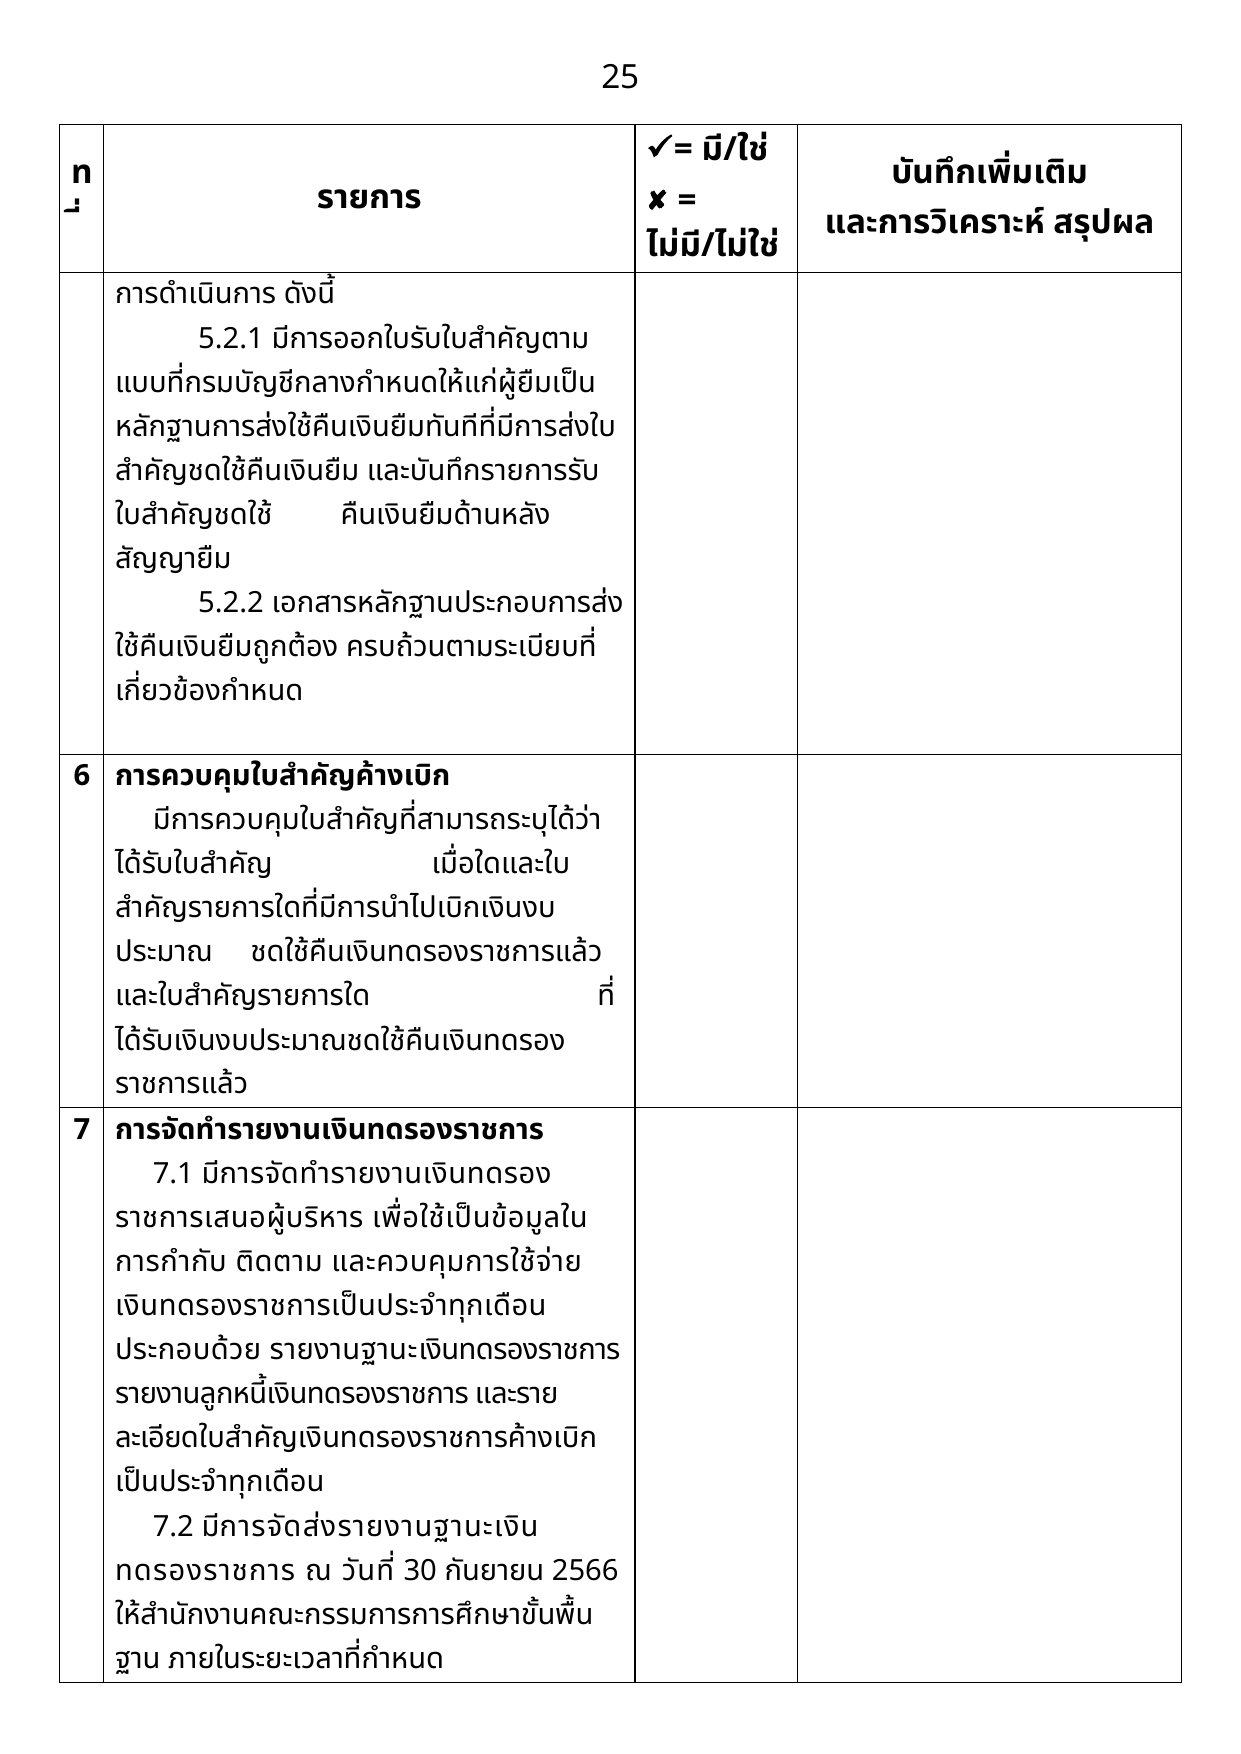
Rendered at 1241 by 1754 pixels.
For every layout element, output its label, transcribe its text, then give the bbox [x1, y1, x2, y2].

table_cell [798, 755, 1181, 1107]
table_header รายการ [104, 125, 634, 272]
table_header ที่ [60, 125, 103, 272]
table_header บันทึกเพิ่มเติม และการวิเคราะห์ สรุปผล [798, 125, 1181, 272]
table_header = มี/ใช่ = ไม่มี/ไม่ใช่ [636, 125, 797, 272]
table_cell 5 [60, 273, 103, 753]
table_cell [636, 1108, 797, 1682]
table_cell การจัดทำรายงานเงินทดรองราชการ 7.1 มีการจัดทำรายงานเงินทดรองราชการเสนอผู้บริหาร เพื่อใช้เป็นข้อมูลในการกำกับ ติดตาม และควบคุมการใช้จ่ายเงินทดรองราชการเป็นประจำทุกเดือน ประกอบด้วย รายงานฐานะเงินทดรองราชการ รายงานลูกหนี้เงินทดรองราชการ และรายละเอียดใบสำคัญเงินทดรองราชการค้างเบิกเป็นประจำทุกเดือน 7.2 มีการจัดส่งรายงานฐานะเงินทดรองราชการ ณ วันที่ 30 กันยายน 2566 ให้สำนักงานคณะกรรมการการศึกษาขั้นพื้นฐาน ภายในระยะเวลาที่กำหนด [104, 1108, 634, 1682]
table_cell [636, 755, 797, 1107]
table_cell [104, 273, 634, 753]
table_cell 7 [60, 1108, 103, 1682]
table_cell 6 [60, 755, 103, 1107]
table_cell [636, 273, 797, 753]
table_cell [798, 273, 1181, 753]
table_cell การควบคุมใบสำคัญค้างเบิก มีการควบคุมใบสำคัญที่สามารถระบุได้ว่า ได้รับใบสำคัญ เมื่อใดและใบสำคัญรายการใดที่มีการนำไปเบิกเงินงบประมาณ ชดใช้คืนเงินทดรองราชการแล้ว และใบสำคัญรายการใด ที่ได้รับเงินงบประมาณชดใช้คืนเงินทดรองราชการแล้ว [104, 755, 634, 1107]
table_cell [798, 1108, 1181, 1682]
